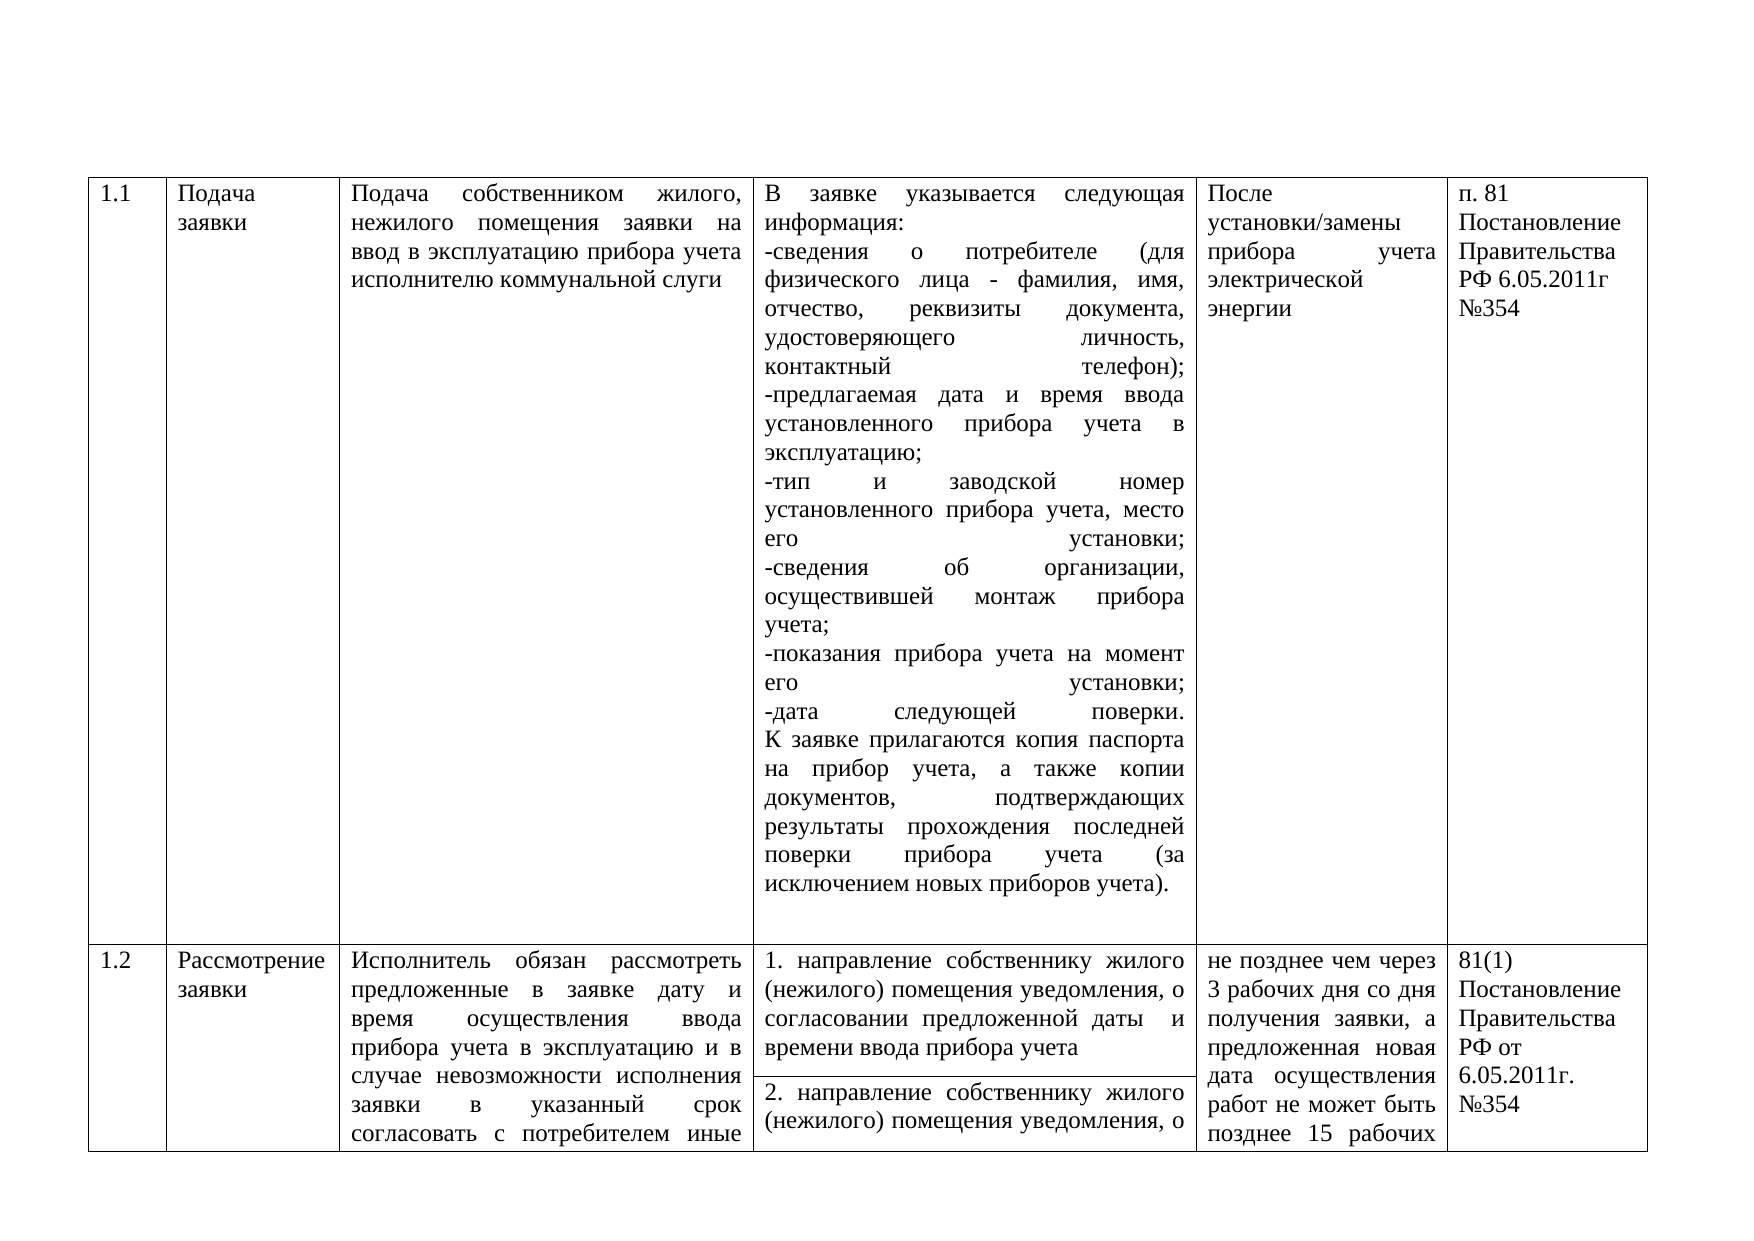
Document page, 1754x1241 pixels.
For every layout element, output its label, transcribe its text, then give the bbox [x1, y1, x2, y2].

table_cell Подача собственником жилого, нежилого помещения заявки на ввод в эксплуатацию прибора учета исполнителю коммунальной слуги [340, 178, 753, 944]
table_cell 1.2 [89, 945, 166, 1151]
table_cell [754, 1077, 1196, 1151]
table_cell 1. направление собственнику жилого (нежилого) помещения уведомления, о согласовании предложенной даты и времени ввода прибора учета [754, 945, 1196, 1076]
table_cell п. 81 Постановление Правительства РФ 6.05.2011г №354 [1448, 178, 1647, 944]
table_cell Рассмотрение заявки [167, 945, 339, 1151]
table_cell 1.1 [89, 178, 166, 944]
table_cell не позднее чем через 3 рабочих дня со дня получения заявки, а предложенная новая дата осуществления работ не может быть позднее 15 рабочих дней со дня получения заявки [1197, 945, 1447, 1151]
table_cell Исполнитель обязан рассмотреть предложенные в заявке дату и время осуществления ввода прибора учета в эксплуатацию и в случае невозможности исполнения заявки в указанный срок согласовать с потребителем иные дату и время проведения ввода в эксплуатацию установленного прибора учета. Рассмотрение заявке на соответствие требований критериев наличия(отсутствия) технической возможности установки прибора учета [340, 945, 753, 1151]
table_cell После установки/замены прибора учета электрической энергии [1197, 178, 1447, 944]
table_cell Подача заявки [167, 178, 339, 944]
table_cell В заявке указывается следующая информация: -сведения о потребителе (для физического лица - фамилия, имя, отчество, реквизиты документа, удостоверяющего личность, контактный телефон); -предлагаемая дата и время ввода установленного прибора учета в эксплуатацию; -тип и заводской номер установленного прибора учета, место его установки; -сведения об организации, осуществившей монтаж прибора учета; -показания прибора учета на момент его установки; -дата следующей поверки. К заявке прилагаются копия паспорта на прибор учета, а также копии документов, подтверждающих результаты прохождения последней поверки прибора учета (за исключением новых приборов учета). [754, 178, 1196, 944]
table_cell 81(1) Постановление Правительства РФ от 6.05.2011г. №354 [1448, 945, 1647, 1151]
